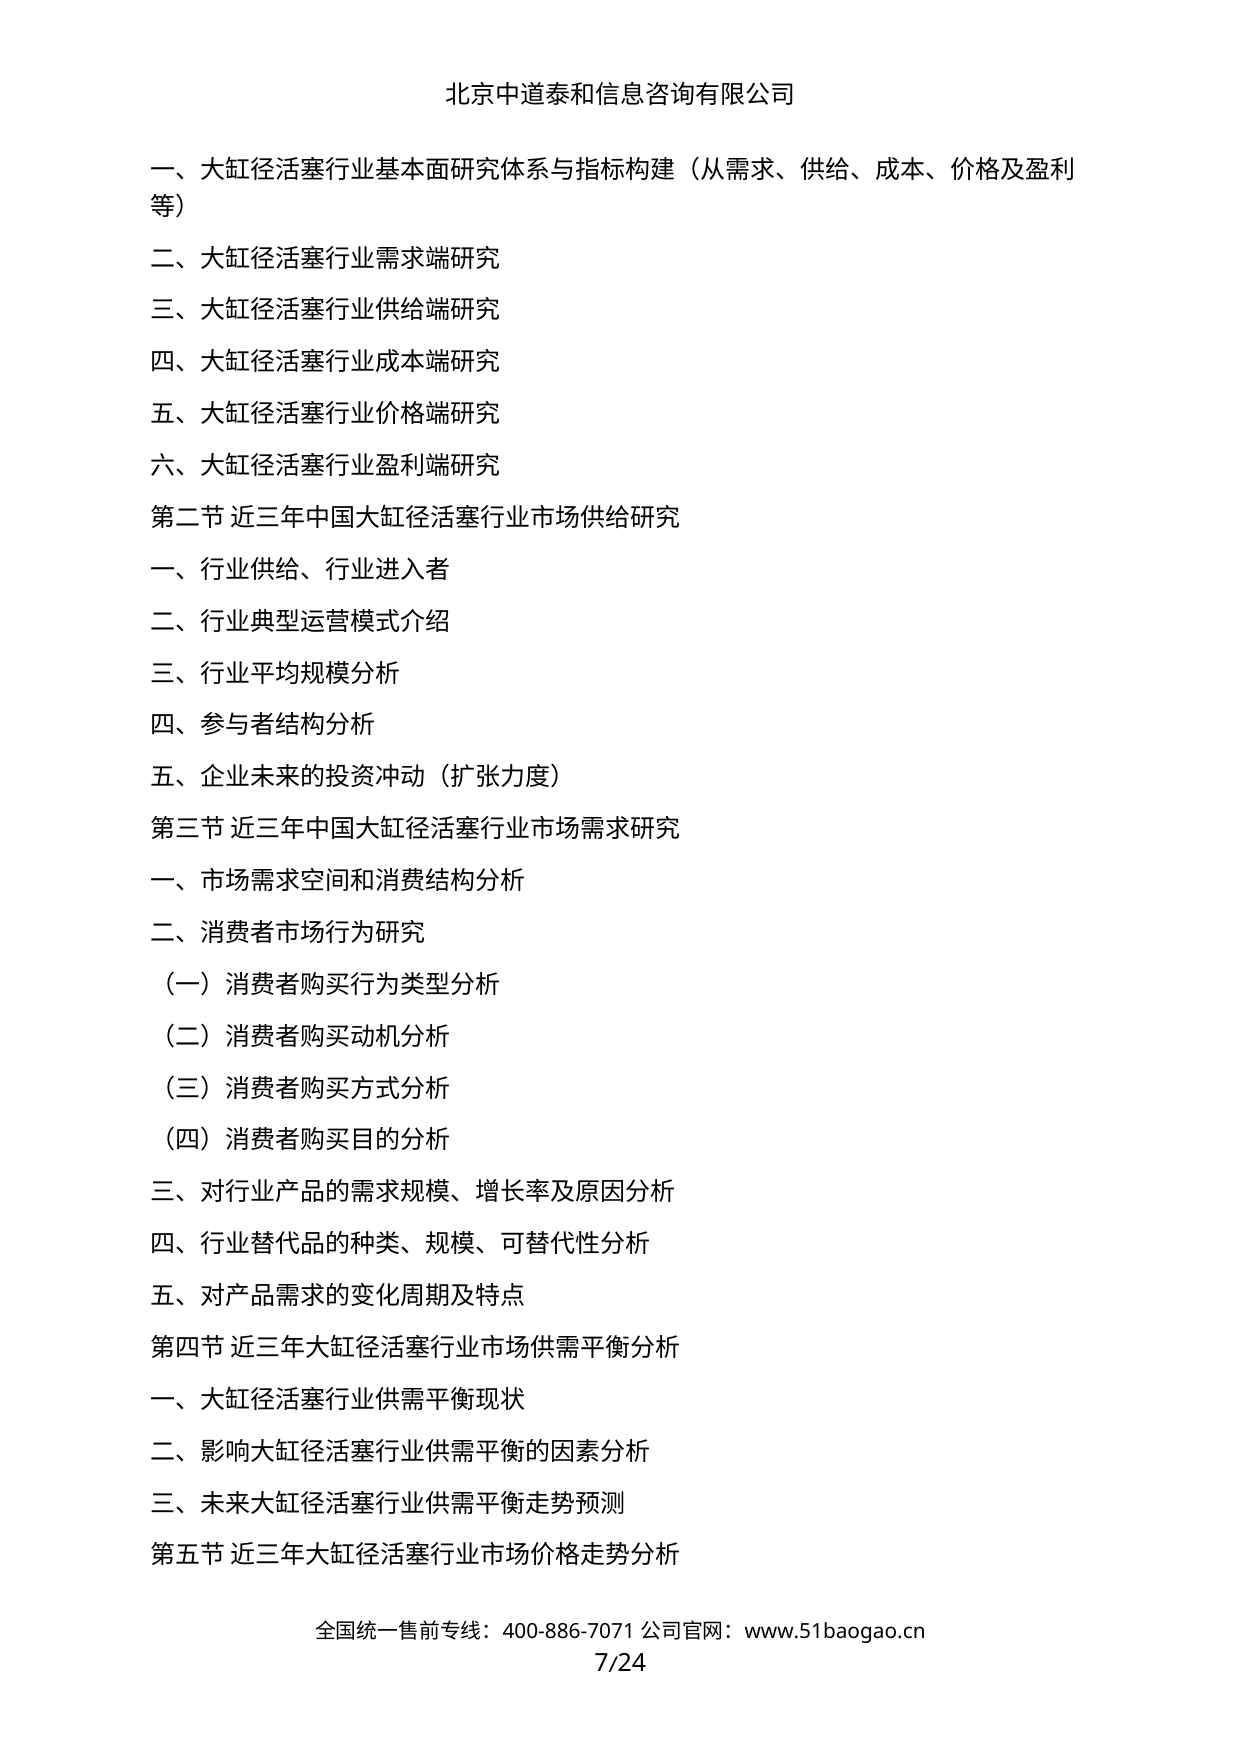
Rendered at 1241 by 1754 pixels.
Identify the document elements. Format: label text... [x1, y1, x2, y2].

text 三、对行业产品的需求规模、增长率及原因分析 [150, 1172, 1090, 1208]
text 二、影响大缸径活塞行业供需平衡的因素分析 [150, 1431, 1090, 1467]
text 四、行业替代品的种类、规模、可替代性分析 [150, 1224, 1090, 1260]
text 二、消费者市场行为研究 [150, 912, 1090, 949]
text （二）消费者购买动机分析 [150, 1016, 1090, 1052]
text 四、参与者结构分析 [150, 705, 1090, 741]
text 二、行业典型运营模式介绍 [150, 601, 1090, 637]
text 第三节 近三年中国大缸径活塞行业市场需求研究 [150, 809, 1090, 845]
text 三、大缸径活塞行业供给端研究 [150, 290, 1090, 326]
text 一、行业供给、行业进入者 [150, 549, 1090, 586]
text 第二节 近三年中国大缸径活塞行业市场供给研究 [150, 497, 1090, 534]
text 一、市场需求空间和消费结构分析 [150, 861, 1090, 897]
text 一、大缸径活塞行业供需平衡现状 [150, 1379, 1090, 1416]
text 六、大缸径活塞行业盈利端研究 [150, 446, 1090, 482]
text （四）消费者购买目的分析 [150, 1120, 1090, 1156]
text 一、大缸径活塞行业基本面研究体系与指标构建（从需求、供给、成本、价格及盈利等） [150, 150, 1090, 222]
text 五、企业未来的投资冲动（扩张力度） [150, 757, 1090, 793]
text 三、行业平均规模分析 [150, 653, 1090, 689]
text 三、未来大缸径活塞行业供需平衡走势预测 [150, 1483, 1090, 1519]
text 五、对产品需求的变化周期及特点 [150, 1276, 1090, 1312]
text 四、大缸径活塞行业成本端研究 [150, 342, 1090, 378]
text 第四节 近三年大缸径活塞行业市场供需平衡分析 [150, 1327, 1090, 1364]
text 第五节 近三年大缸径活塞行业市场价格走势分析 [150, 1535, 1090, 1571]
text （一）消费者购买行为类型分析 [150, 964, 1090, 1001]
text 二、大缸径活塞行业需求端研究 [150, 238, 1090, 274]
text 五、大缸径活塞行业价格端研究 [150, 394, 1090, 430]
text （三）消费者购买方式分析 [150, 1068, 1090, 1104]
